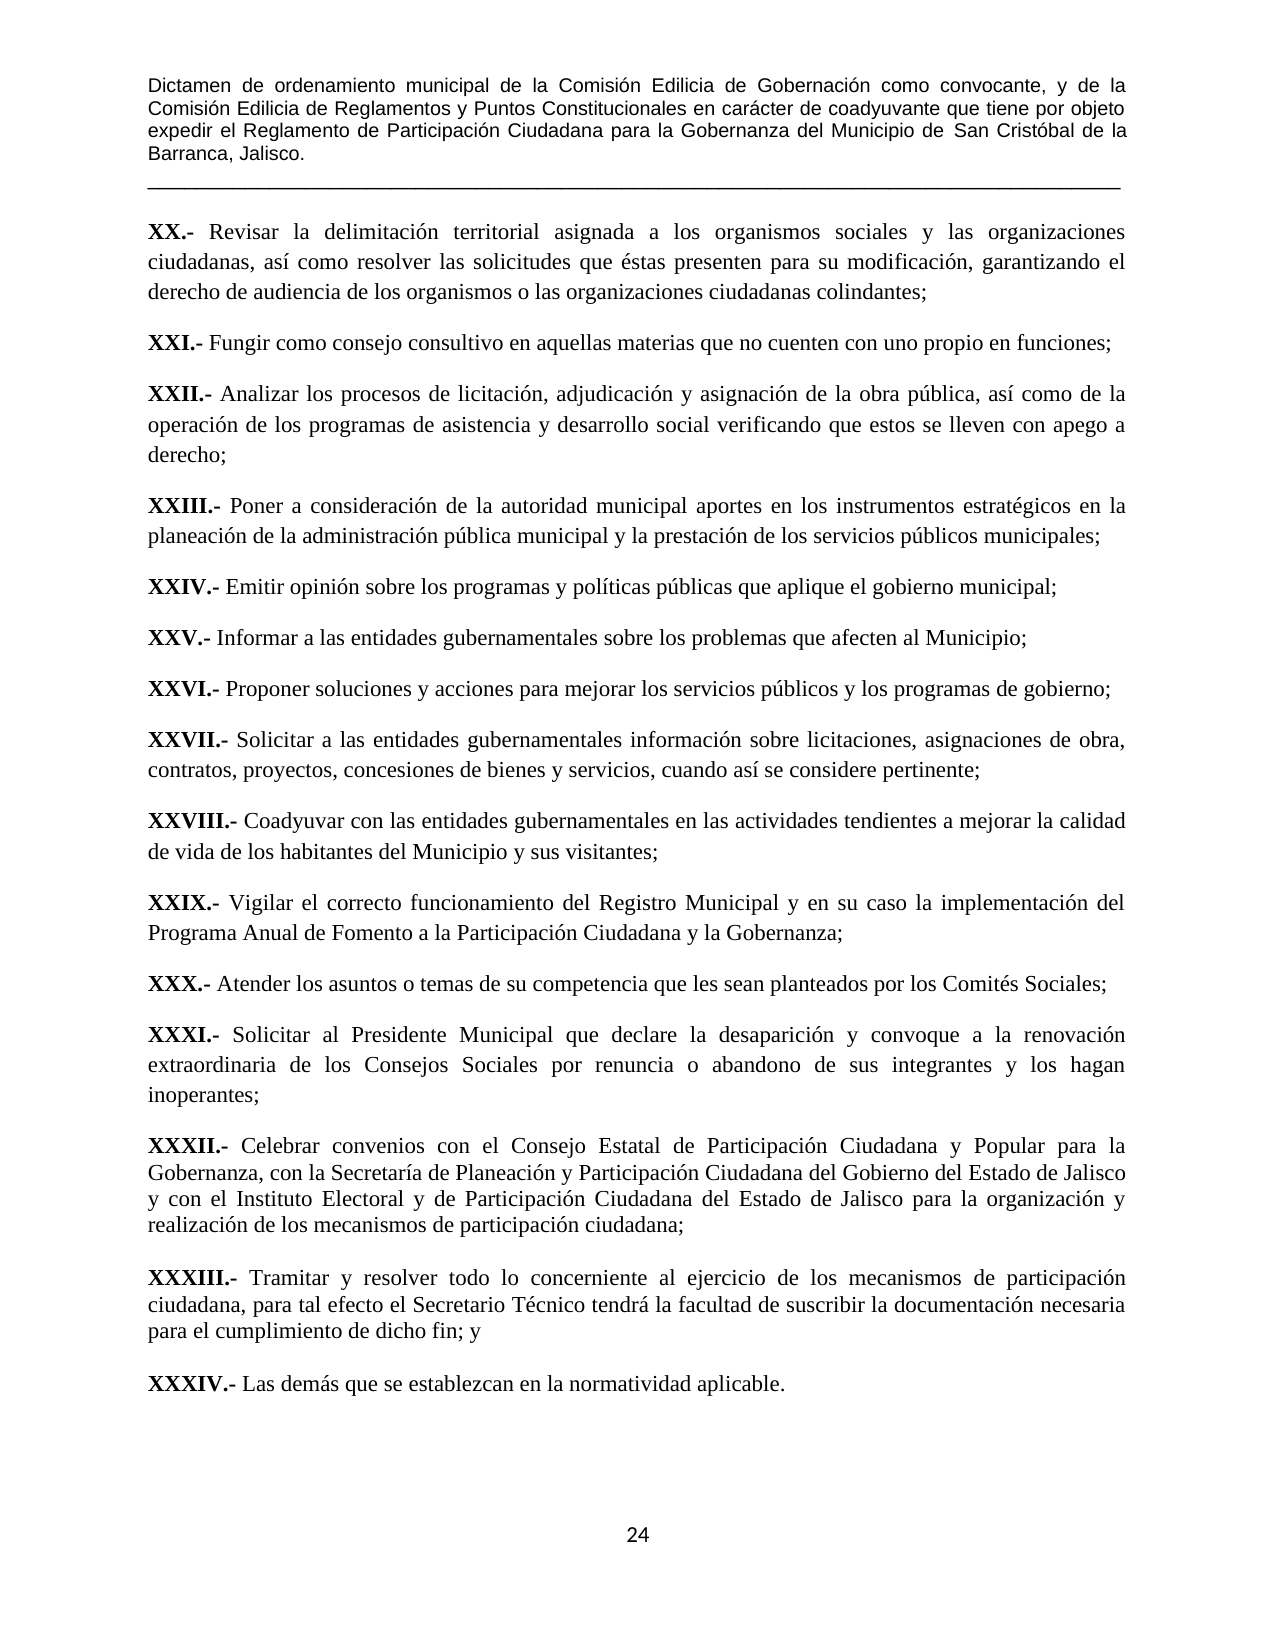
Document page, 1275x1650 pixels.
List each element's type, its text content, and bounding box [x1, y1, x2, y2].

text XXVIII.- Coadyuvar con las entidades gubernamentales en las actividades tendientes a mejorar la calidad de vida de los habitantes del Municipio y sus visitantes; [148, 807, 1127, 864]
text XX.- Revisar la delimitación territorial asignada a los organismos sociales y las organizaciones ciudadanas, así como resolver las solicitudes que éstas presenten para su modificación, garantizando el derecho de audiencia de los organismos o las organizaciones ciudadanas colindantes; [148, 218, 1127, 305]
text XXVI.- Proponer soluciones y acciones para mejorar los servicios públicos y los programas de gobierno; [148, 675, 1127, 702]
text XXXIII.- Tramitar y resolver todo lo concerniente al ejercicio de los mecanismos de participación ciudadana, para tal efecto el Secretario Técnico tendrá la facultad de suscribir la documentación necesaria para el cumplimiento de dicho fin; y [148, 1264, 1127, 1343]
text XXX.- Atender los asuntos o temas de su competencia que les sean planteados por los Comités Sociales; [148, 970, 1127, 996]
text XXXI.- Solicitar al Presidente Municipal que declare la desaparición y convoque a la renovación extraordinaria de los Consejos Sociales por renuncia o abandono de sus integrantes y los hagan inoperantes; [148, 1021, 1127, 1108]
text XXXII.- Celebrar convenios con el Consejo Estatal de Participación Ciudadana y Popular para la Gobernanza, con la Secretaría de Planeación y Participación Ciudadana del Gobierno del Estado de Jalisco y con el Instituto Electoral y de Participación Ciudadana del Estado de Jalisco para la organización y realización de los mecanismos de participación ciudadana; [148, 1132, 1127, 1238]
text XXII.- Analizar los procesos de licitación, adjudicación y asignación de la obra pública, así como de la operación de los programas de asistencia y desarrollo social verificando que estos se lleven con apego a derecho; [148, 380, 1127, 467]
text XXI.- Fungir como consejo consultivo en aquellas materias que no cuenten con uno propio en funciones; [148, 329, 1127, 356]
text XXIII.- Poner a consideración de la autoridad municipal aportes en los instrumentos estratégicos en la planeación de la administración pública municipal y la prestación de los servicios públicos municipales; [148, 492, 1127, 548]
text XXIX.- Vigilar el correcto funcionamiento del Registro Municipal y en su caso la implementación del Programa Anual de Fomento a la Participación Ciudadana y la Gobernanza; [148, 889, 1127, 945]
text XXVII.- Solicitar a las entidades gubernamentales información sobre licitaciones, asignaciones de obra, contratos, proyectos, concesiones de bienes y servicios, cuando así se considere pertinente; [148, 726, 1127, 783]
text XXV.- Informar a las entidades gubernamentales sobre los problemas que afecten al Municipio; [148, 624, 1127, 651]
text XXXIV.- Las demás que se establezcan en la normatividad aplicable. [148, 1370, 1127, 1396]
text XXIV.- Emitir opinión sobre los programas y políticas públicas que aplique el gobierno municipal; [148, 573, 1127, 599]
